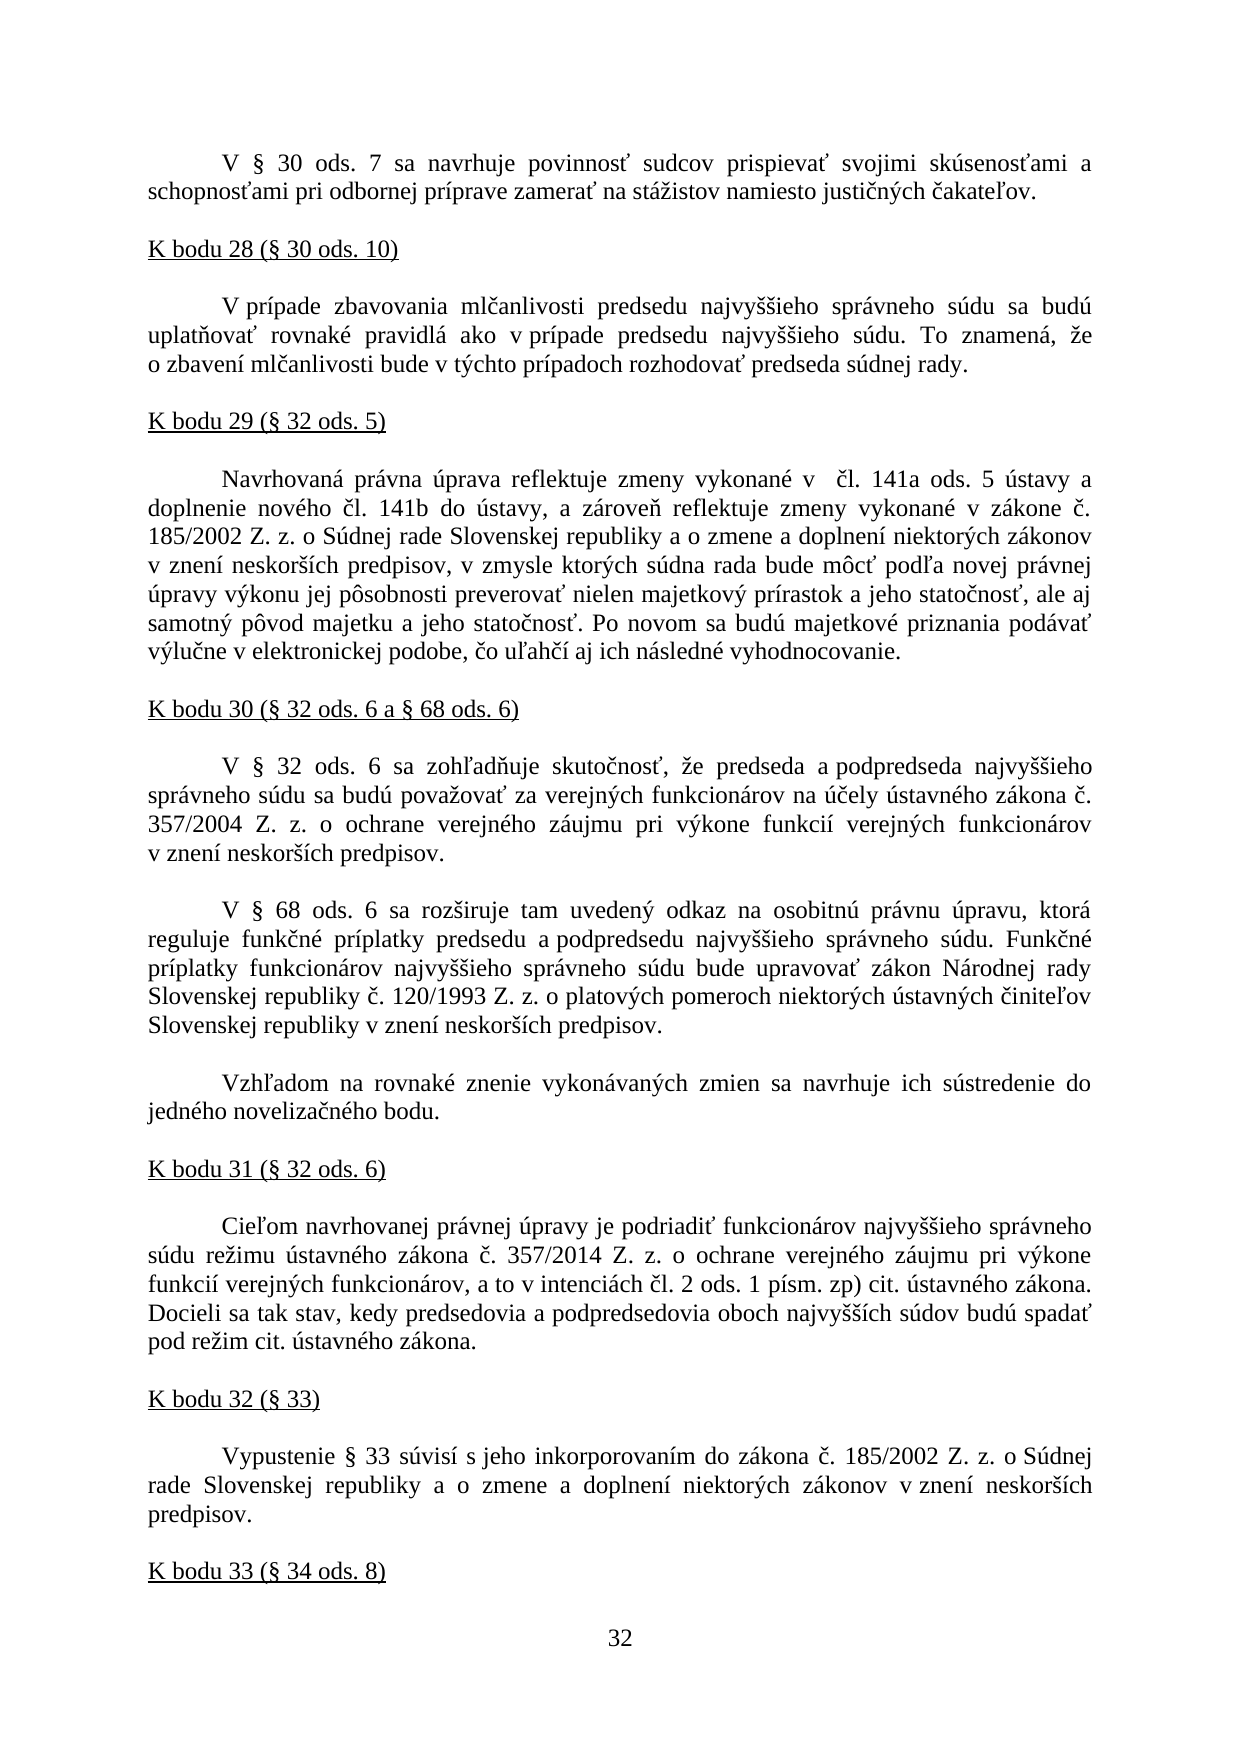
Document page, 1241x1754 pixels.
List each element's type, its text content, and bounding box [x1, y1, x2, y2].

text Vzhľadom na rovnaké znenie vykonávaných zmien sa navrhuje ich sústredenie do jedného novelizačného bodu. [148, 1068, 1092, 1125]
text Navrhovaná právna úprava reflektuje zmeny vykonané v čl. 141a ods. 5 ústavy a doplnenie nového čl. 141b do ústavy, a zároveň reflektuje zmeny vykonané v zákone č. 185/2002 Z. z. o Súdnej rade Slovenskej republiky a o zmene a doplnení niektorých zákonov v znení neskorších predpisov, v zmysle ktorých súdna rada bude môcť podľa novej právnej úpravy výkonu jej pôsobnosti preverovať nielen majetkový prírastok a jeho statočnosť, ale aj samotný pôvod majetku a jeho statočnosť. Po novom sa budú majetkové priznania podávať výlučne v elektronickej podobe, čo uľahčí aj ich následné vyhodnocovanie. [148, 464, 1092, 665]
text K bodu 31 (§ 32 ods. 6) [148, 1154, 1092, 1183]
text K bodu 32 (§ 33) [148, 1384, 1092, 1413]
text Vypustenie § 33 súvisí s jeho inkorporovaním do zákona č. 185/2002 Z. z. o Súdnej rade Slovenskej republiky a o zmene a doplnení niektorých zákonov v znení neskorších predpisov. [148, 1441, 1092, 1528]
text V prípade zbavovania mlčanlivosti predsedu najvyššieho správneho súdu sa budú uplatňovať rovnaké pravidlá ako v prípade predsedu najvyššieho súdu. To znamená, že o zbavení mlčanlivosti bude v týchto prípadoch rozhodovať predseda súdnej rady. [148, 291, 1092, 378]
text K bodu 33 (§ 34 ods. 8) [148, 1556, 1092, 1585]
text V § 32 ods. 6 sa zohľadňuje skutočnosť, že predseda a podpredseda najvyššieho správneho súdu sa budú považovať za verejných funkcionárov na účely ústavného zákona č. 357/2004 Z. z. o ochrane verejného záujmu pri výkone funkcií verejných funkcionárov v znení neskorších predpisov. [148, 751, 1092, 866]
text K bodu 28 (§ 30 ods. 10) [148, 234, 1092, 263]
text V § 68 ods. 6 sa rozširuje tam uvedený odkaz na osobitnú právnu úpravu, ktorá reguluje funkčné príplatky predsedu a podpredsedu najvyššieho správneho súdu. Funkčné príplatky funkcionárov najvyššieho správneho súdu bude upravovať zákon Národnej rady Slovenskej republiky č. 120/1993 Z. z. o platových pomeroch niektorých ústavných činiteľov Slovenskej republiky v znení neskorších predpisov. [148, 895, 1092, 1039]
text K bodu 29 (§ 32 ods. 5) [148, 406, 1092, 435]
text V § 30 ods. 7 sa navrhuje povinnosť sudcov prispievať svojimi skúsenosťami a schopnosťami pri odbornej príprave zamerať na stážistov namiesto justičných čakateľov. [148, 148, 1092, 205]
text K bodu 30 (§ 32 ods. 6 a § 68 ods. 6) [148, 694, 1092, 723]
text Cieľom navrhovanej právnej úpravy je podriadiť funkcionárov najvyššieho správneho súdu režimu ústavného zákona č. 357/2014 Z. z. o ochrane verejného záujmu pri výkone funkcií verejných funkcionárov, a to v intenciách čl. 2 ods. 1 písm. zp) cit. ústavného zákona. Docieli sa tak stav, kedy predsedovia a podpredsedovia oboch najvyšších súdov budú spadať pod režim cit. ústavného zákona. [148, 1211, 1092, 1355]
